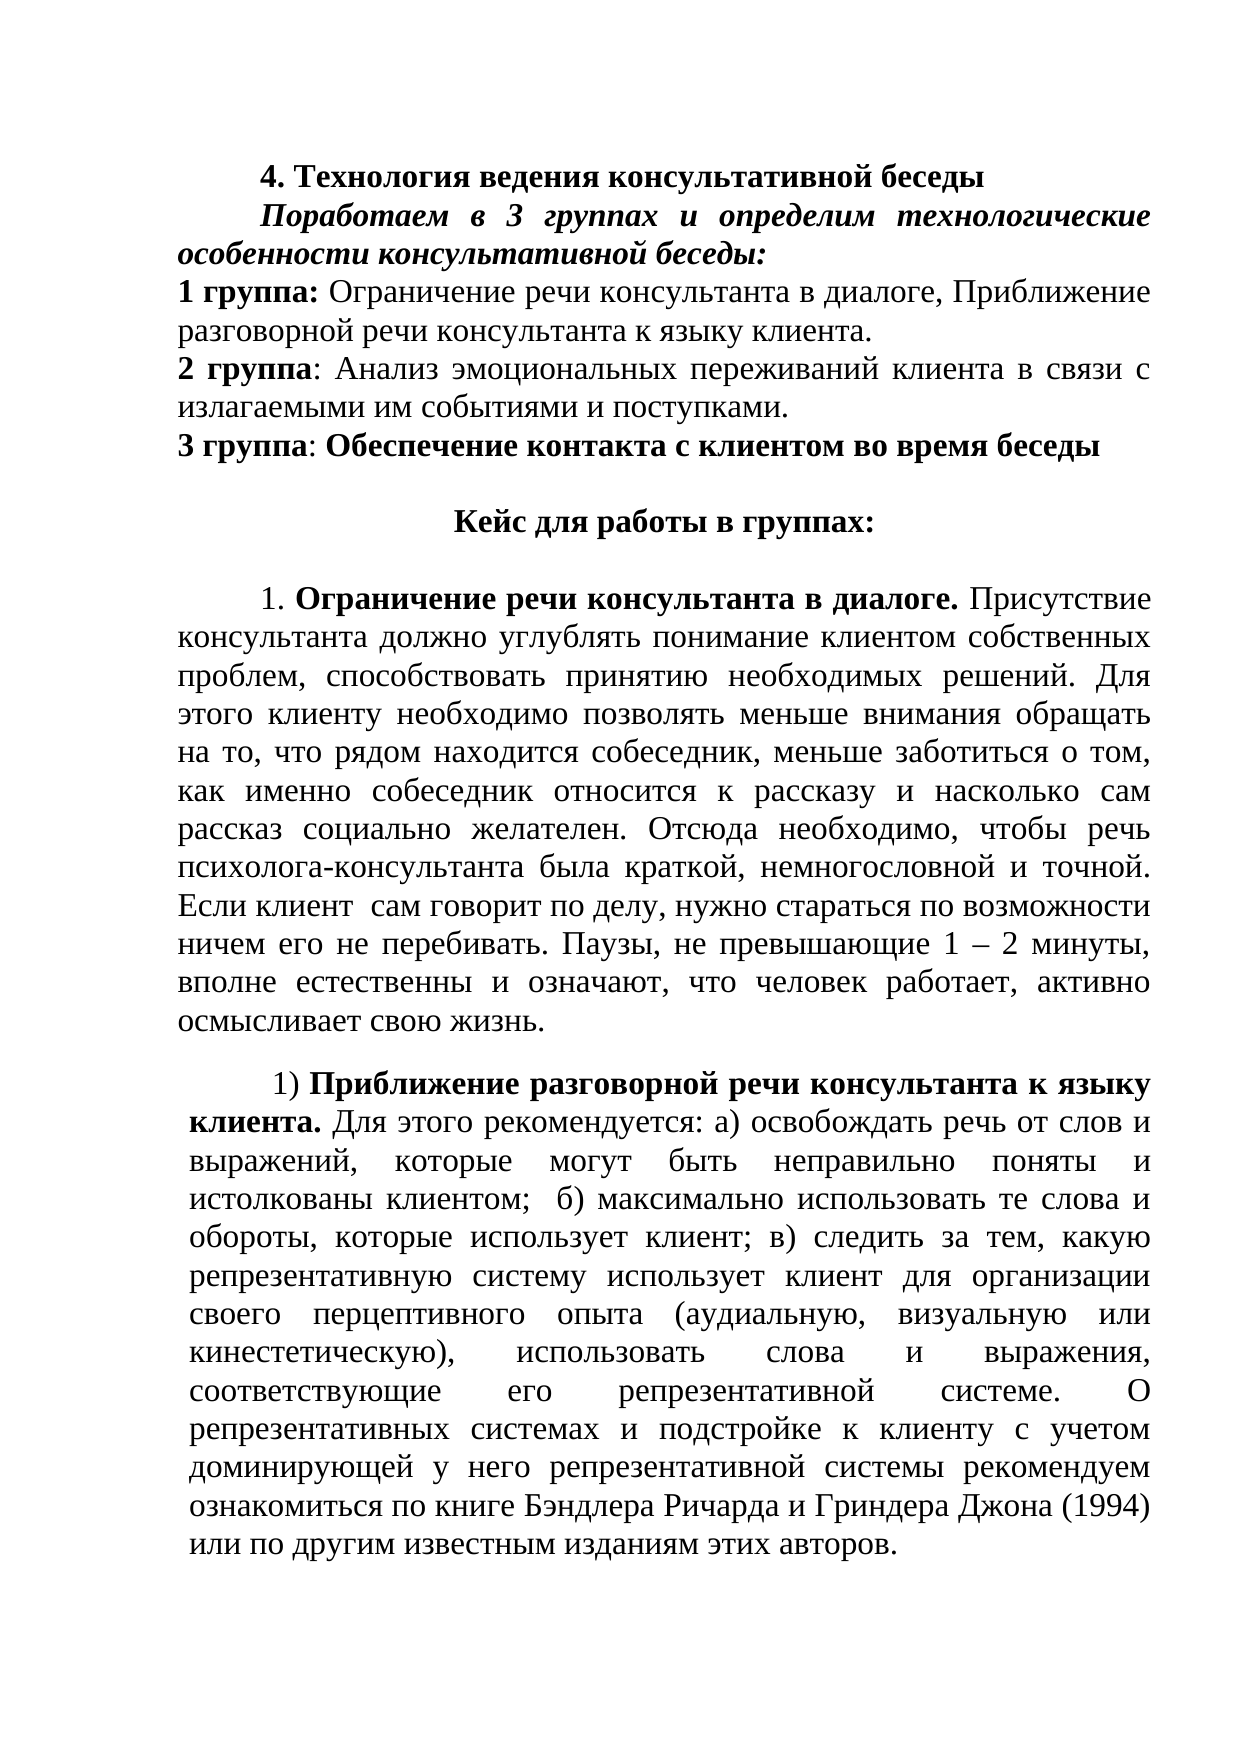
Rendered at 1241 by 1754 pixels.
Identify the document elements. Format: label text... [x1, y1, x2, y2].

text 4. Технология ведения консультативной беседы [177, 156, 1152, 195]
text 2 группа: Анализ эмоциональных переживаний клиента в связи с излагаемыми им событиями и поступками. [177, 348, 1152, 425]
text 1 группа: Ограничение речи консультанта в диалоге, Приближение разговорной речи консультанта к языку клиента. [177, 271, 1152, 348]
text Поработаем в 3 группах и определим технологические особенности консультативной беседы: [177, 195, 1152, 271]
list Приближение разговорной речи консультанта к языку клиента. Для этого рекомендуется: а) освобождать речь от слов и выражений, которые могут быть неправильно поняты и истолкованы клиентом; б) максимально использовать те слова и обороты, которые использует клиент; в) следить за тем, какую репрезентативную систему использует клиент для организации своего перцептивного опыта (аудиальную, визуальную или кинестетическую), использовать слова и выражения, соответствующие его репрезентативной системе. О репрезентативных системах и подстройке к клиенту с учетом доминирующей у него репрезентативной системы рекомендуем ознакомиться по книге Бэндлера Ричарда и Гриндера Джона (1994) или по другим известным изданиям этих авторов. [189, 1063, 1152, 1561]
text Кейс для работы в группах: [177, 501, 1152, 540]
text 1. Ограничение речи консультанта в диалоге. Присутствие консультанта должно углублять понимание клиентом собственных проблем, способствовать принятию необходимых решений. Для этого клиенту необходимо позволять меньше внимания обращать на то, что рядом находится собеседник, меньше заботиться о том, как именно собеседник относится к рассказу и насколько сам рассказ социально желателен. Отсюда необходимо, чтобы речь психолога-консультанта была краткой, немногословной и точной. Если клиент сам говорит по делу, нужно стараться по возможности ничем его не перебивать. Паузы, не превышающие 1 – 2 минуты, вполне естественны и означают, что человек работает, активно осмысливает свою жизнь. [177, 578, 1152, 1038]
text 3 группа: Обеспечение контакта с клиентом во время беседы [177, 425, 1152, 463]
